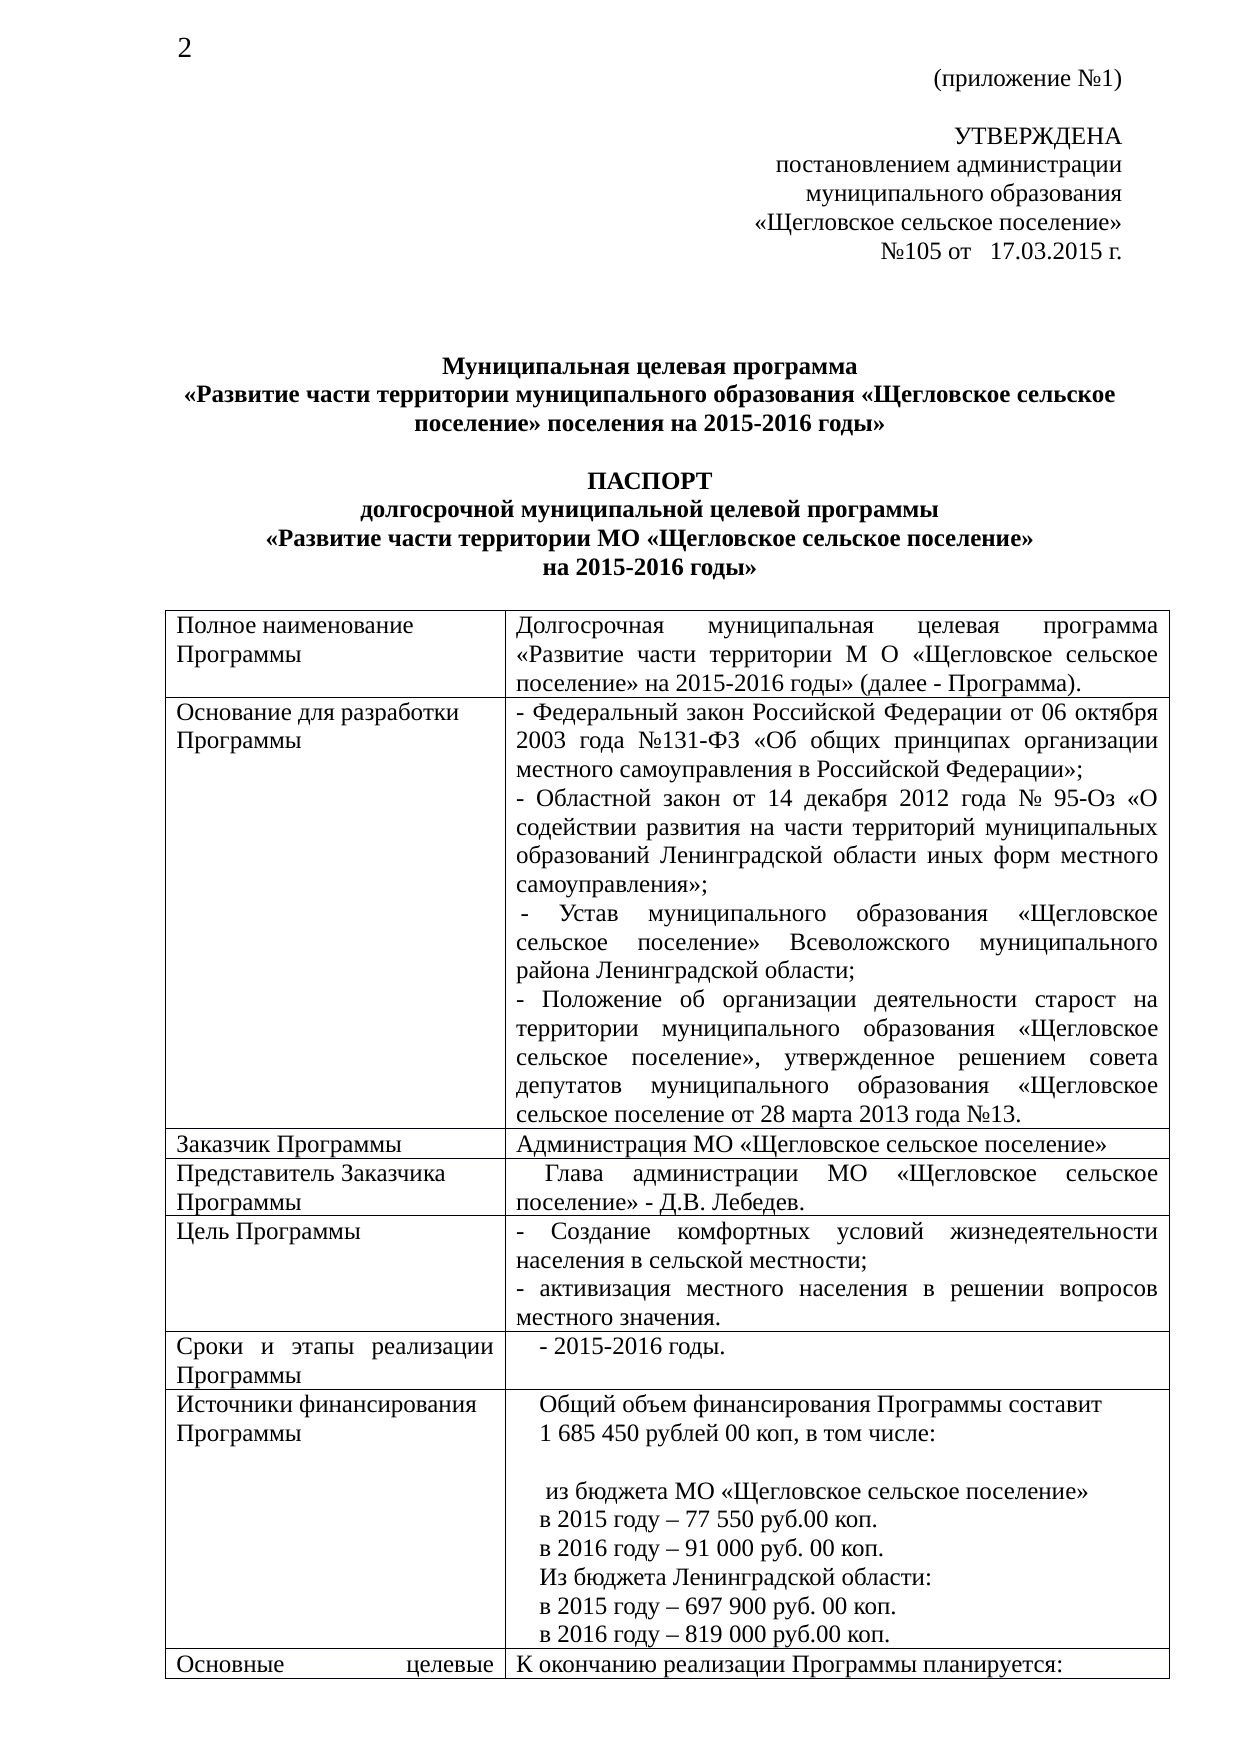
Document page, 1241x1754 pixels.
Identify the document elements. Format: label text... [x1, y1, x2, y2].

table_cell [166, 1649, 505, 1677]
text Муниципальная целевая программа [177, 351, 1122, 379]
text УТВЕРЖДЕНА [693, 121, 1122, 149]
table_cell Сроки и этапы реализации Программы [166, 1332, 505, 1389]
table_header Полное наименование Программы [166, 611, 505, 696]
text на 2015-2016 годы» [177, 552, 1122, 581]
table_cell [506, 1649, 1169, 1677]
table_cell Представитель Заказчика Программы [166, 1159, 505, 1215]
text муниципального образования «Щегловское сельское поселение» [693, 178, 1122, 236]
table_cell - Создание комфортных условий жизнедеятельности населения в сельской местности; - активизация местного населения в решении вопросов местного значения. [506, 1216, 1169, 1331]
table_cell Основание для разработки Программы [166, 698, 505, 1128]
text долгосрочной муниципальной целевой программы [177, 494, 1122, 523]
text «Развитие части территории МО «Щегловское сельское поселение» [177, 523, 1122, 552]
text (приложение №1) [693, 63, 1122, 92]
table_cell Глава администрации МО «Щегловское сельское поселение» - Д.В. Лебедев. [506, 1159, 1169, 1215]
text №105 от 17.03.2015 г. [693, 236, 1122, 264]
table_cell Источники финансирования Программы [166, 1390, 505, 1648]
table_cell Администрация МО «Щегловское сельское поселение» [506, 1129, 1169, 1157]
table_cell Общий объем финансирования Программы составит 1 685 450 рублей 00 коп, в том числе: из бюджета МО «Щегловское сельское поселение» в 2015 году – 77 550 руб.00 коп. в 2016 году – 91 000 руб. 00 коп. Из бюджета Ленинградской области: в 2015 году – 697 900 руб. 00 коп. в 2016 году – 819 000 руб.00 коп. [506, 1390, 1169, 1648]
table_header Долгосрочная муниципальная целевая программа «Развитие части территории М О «Щегловское сельское поселение» на 2015-2016 годы» (далее - Программа). [506, 611, 1169, 696]
text ПАСПОРТ [177, 466, 1122, 494]
table_cell - 2015-2016 годы. [506, 1332, 1169, 1389]
table_cell - Федеральный закон Российской Федерации от 06 октября 2003 года №131-ФЗ «Об общих принципах организации местного самоуправления в Российской Федерации»; - Областной закон от 14 декабря 2012 года № 95-Оз «О содействии развития на части территорий муниципальных образований Ленинградской области иных форм местного самоуправления»; - Устав муниципального образования «Щегловское сельское поселение» Всеволожского муниципального района Ленинградской области; - Положение об организации деятельности старост на территории муниципального образования «Щегловское сельское поселение», утвержденное решением совета депутатов муниципального образования «Щегловское сельское поселение от 28 марта 2013 года №13. [506, 698, 1169, 1128]
text постановлением администрации [693, 149, 1122, 178]
table_cell Цель Программы [166, 1216, 505, 1331]
table_cell Заказчик Программы [166, 1129, 505, 1157]
text «Развитие части территории муниципального образования «Щегловское сельское поселение» поселения на 2015-2016 годы» [177, 379, 1122, 437]
